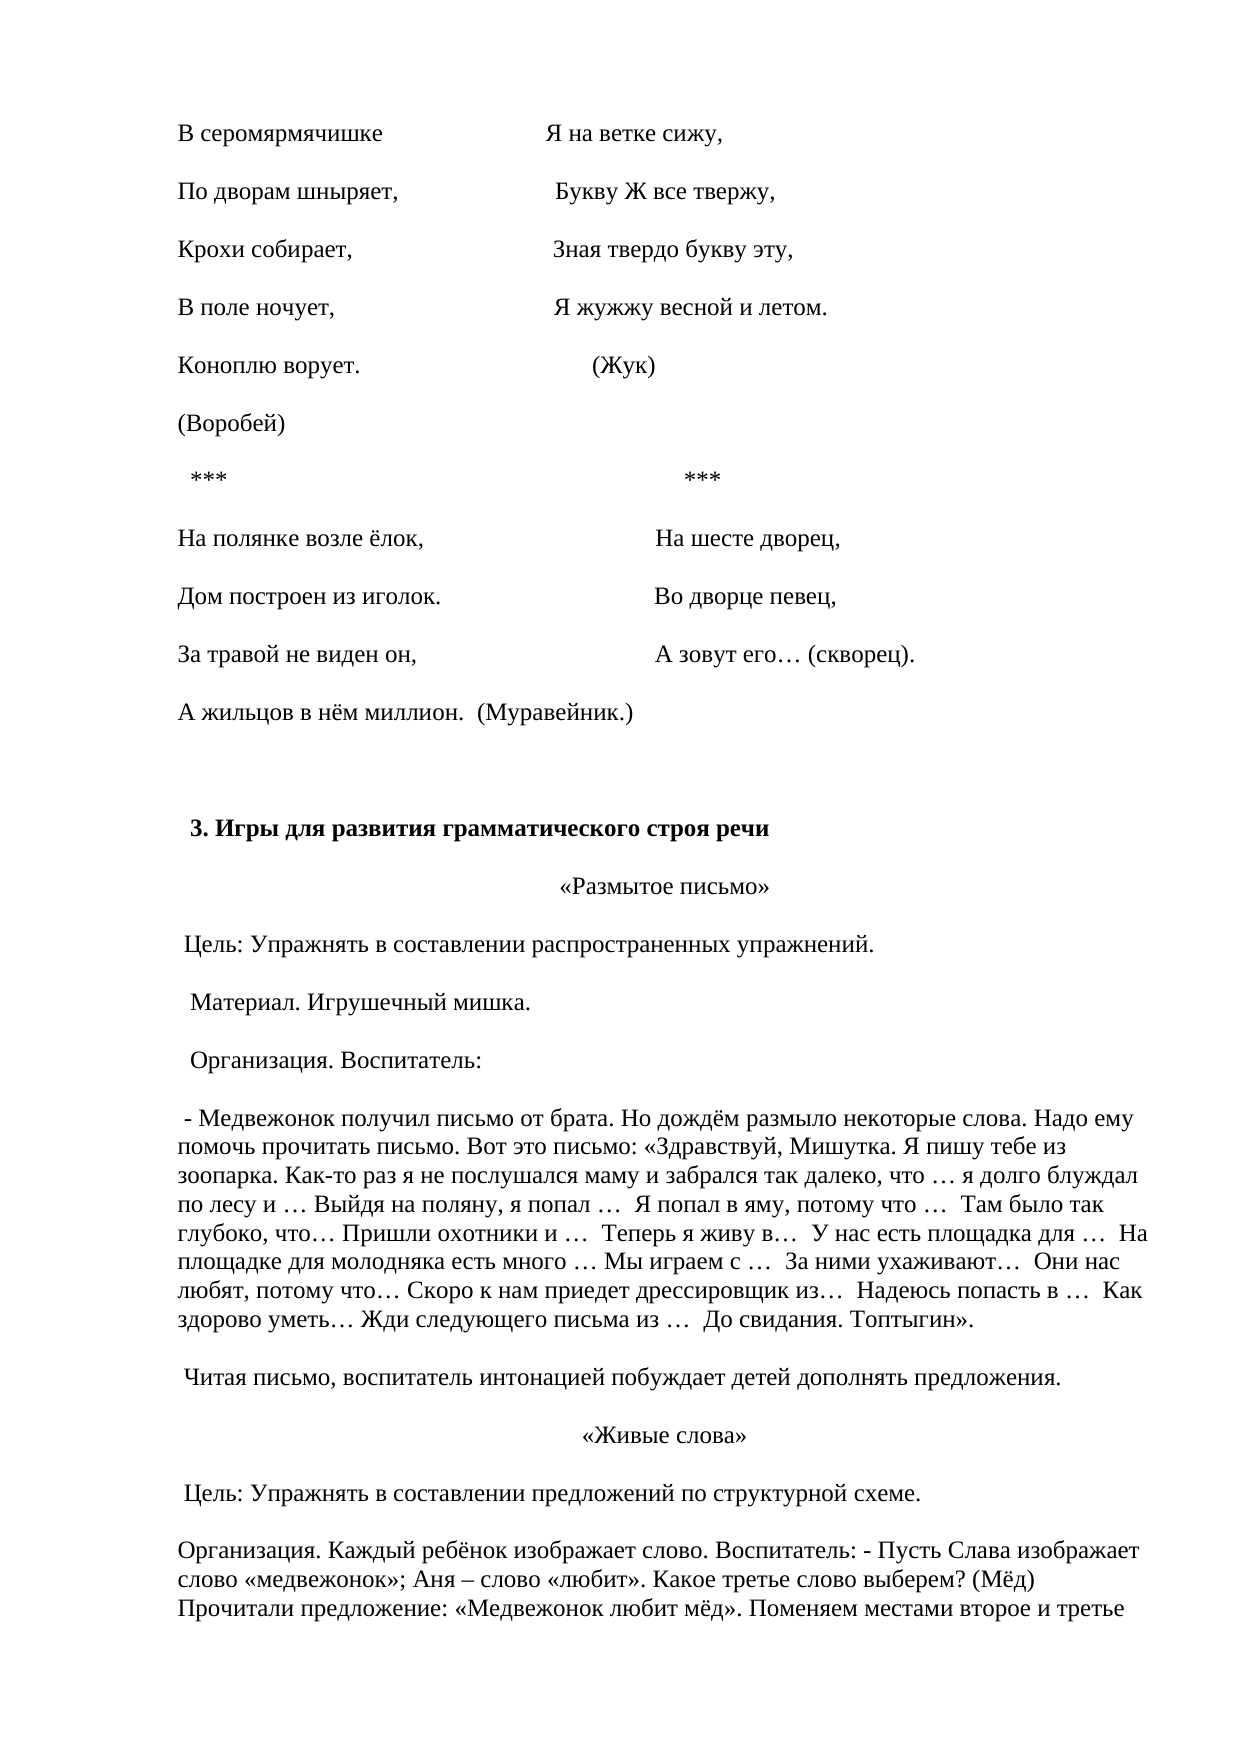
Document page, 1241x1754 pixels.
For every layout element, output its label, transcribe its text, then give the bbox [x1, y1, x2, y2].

text (Воробей) [177, 408, 1152, 436]
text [177, 1536, 1152, 1622]
text А жильцов в нём миллион. (Муравейник.) [177, 697, 1152, 726]
text «Живые слова» [177, 1420, 1152, 1448]
text Организация. Воспитатель: [177, 1045, 1152, 1073]
text Крохи собирает, Зная твердо букву эту, [177, 234, 1152, 263]
text В серомярмячишке Я на ветке сижу, [177, 118, 1152, 147]
text «Размытое письмо» [177, 871, 1152, 900]
text Материал. Игрушечный мишка. [177, 987, 1152, 1016]
text Дом построен из иголок. Во дворце певец, [177, 581, 1152, 610]
text На полянке возле ёлок, На шесте дворец, [177, 523, 1152, 552]
text По дворам шныряет, Букву Ж все твержу, [177, 176, 1152, 205]
text В поле ночует, Я жужжу весной и летом. [177, 292, 1152, 321]
text Коноплю ворует. (Жук) [177, 350, 1152, 378]
text Цель: Упражнять в составлении распространенных упражнений. [177, 929, 1152, 958]
text *** *** [177, 466, 1152, 494]
text За травой не виден он, А зовут его… (скворец). [177, 639, 1152, 668]
text - Медвежонок получил письмо от брата. Но дождём размыло некоторые слова. Надо ему помочь прочитать письмо. Вот это письмо: «Здравствуй, Мишутка. Я пишу тебе из зоопарка. Как-то раз я не послушался маму и забрался так далеко, что … я долго блуждал по лесу и … Выйдя на поляну, я попал … Я попал в яму, потому что … Там было так глубоко, что… Пришли охотники и … Теперь я живу в… У нас есть площадка для … На площадке для молодняка есть много … Мы играем с … За ними ухаживают… Они нас любят, потому что… Скоро к нам приедет дрессировщик из… Надеюсь попасть в … Как здорово уметь… Жди следующего письма из … До свидания. Топтыгин». [177, 1103, 1152, 1333]
text Цель: Упражнять в составлении предложений по структурной схеме. [177, 1478, 1152, 1506]
text 3. Игры для развития грамматического строя речи [177, 813, 1152, 842]
text Читая письмо, воспитатель интонацией побуждает детей дополнять предложения. [177, 1362, 1152, 1391]
